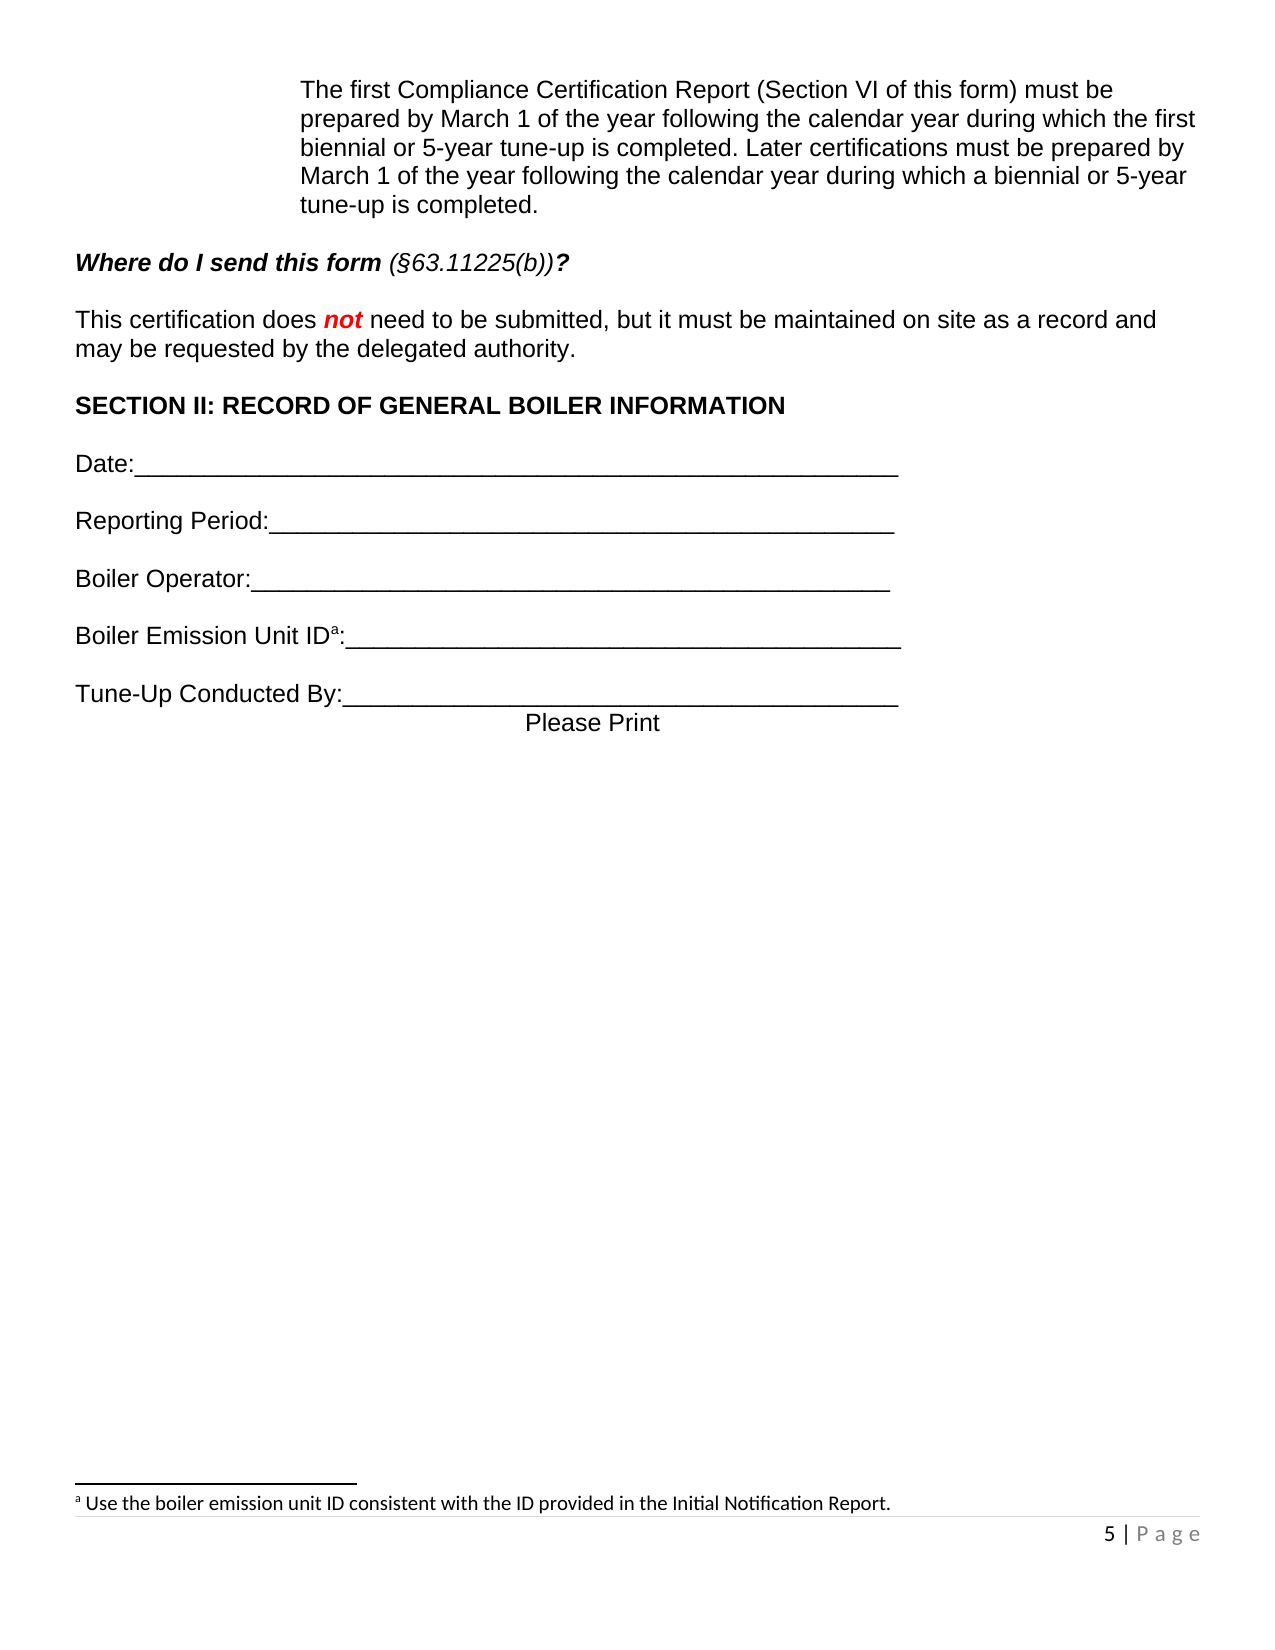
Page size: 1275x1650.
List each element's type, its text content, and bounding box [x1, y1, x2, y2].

text Boiler Operator:______________________________________________ [75, 564, 1200, 592]
text SECTION II: RECORD OF GENERAL BOILER INFORMATION [75, 391, 1200, 420]
text This certification does not need to be submitted, but it must be maintained on site as a record and may be requested by the delegated authority. [75, 305, 1200, 362]
text Boiler Emission Unit ID:________________________________________ [75, 621, 1200, 650]
text Where do I send this form (§63.11225(b))? [75, 247, 1200, 276]
text Reporting Period:_____________________________________________ [75, 506, 1200, 535]
text The first Compliance Certification Report (Section VI of this form) must be prepared by March 1 of the year following the calendar year during which the first biennial or 5-year tune-up is completed. Later certifications must be prepared by March 1 of the year following the calendar year during which a biennial or 5-year tune-up is completed. [300, 75, 1200, 219]
text Please Print [450, 707, 1200, 736]
text Tune-Up Conducted By:________________________________________ [75, 679, 1200, 707]
text Date:_______________________________________________________ [75, 449, 1200, 477]
